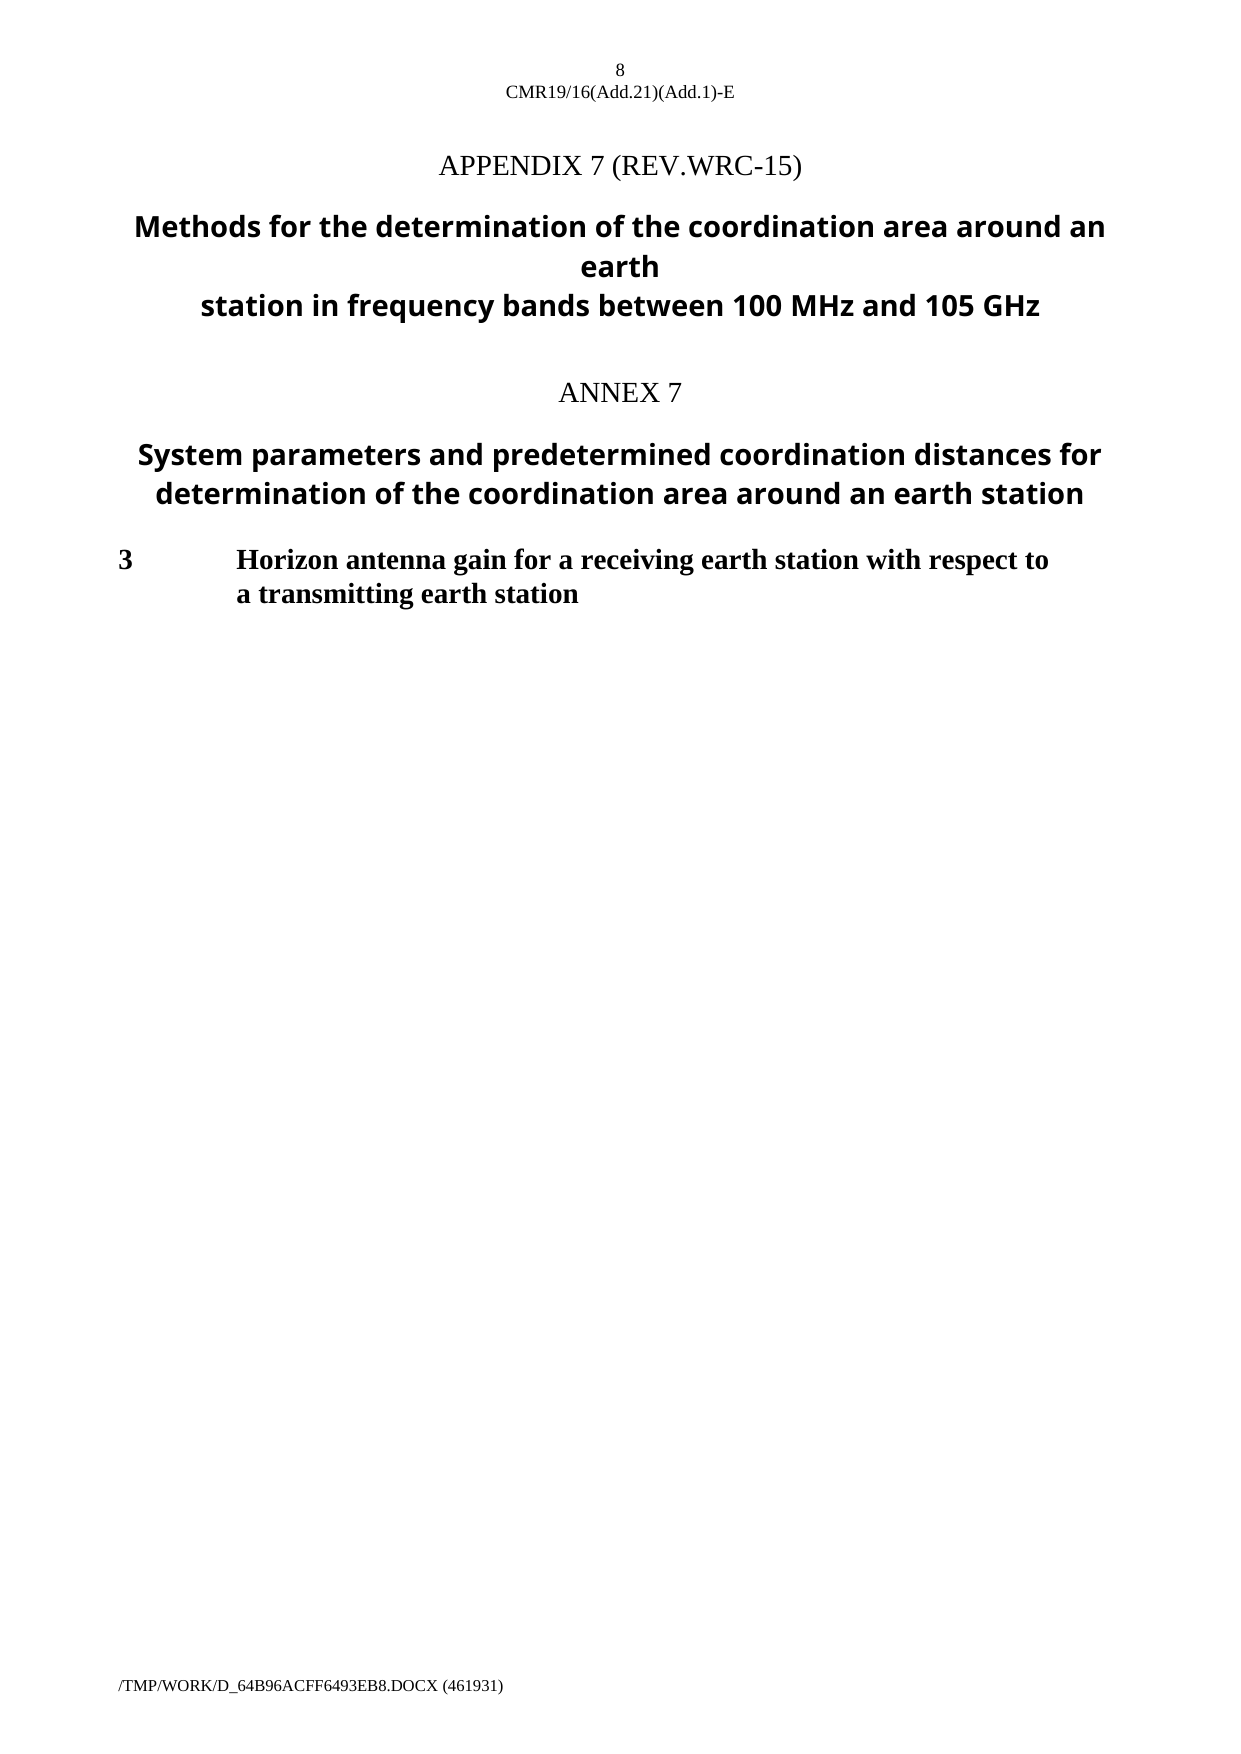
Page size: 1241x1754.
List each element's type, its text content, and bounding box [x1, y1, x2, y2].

title Methods for the determination of the coordination area around an earth station in frequency bands between 100 MHz and 105 GHz [118, 206, 1122, 325]
text ANNEX 7 [118, 375, 1122, 409]
title System parameters and predetermined coordination distances for determination of the coordination area around an earth station [118, 434, 1122, 513]
subtitle 3 Horizon antenna gain for a receiving earth station with respect to a transmitting earth station [118, 542, 1122, 609]
text APPENDIX 7 (REV.WRC-15) [118, 148, 1122, 181]
